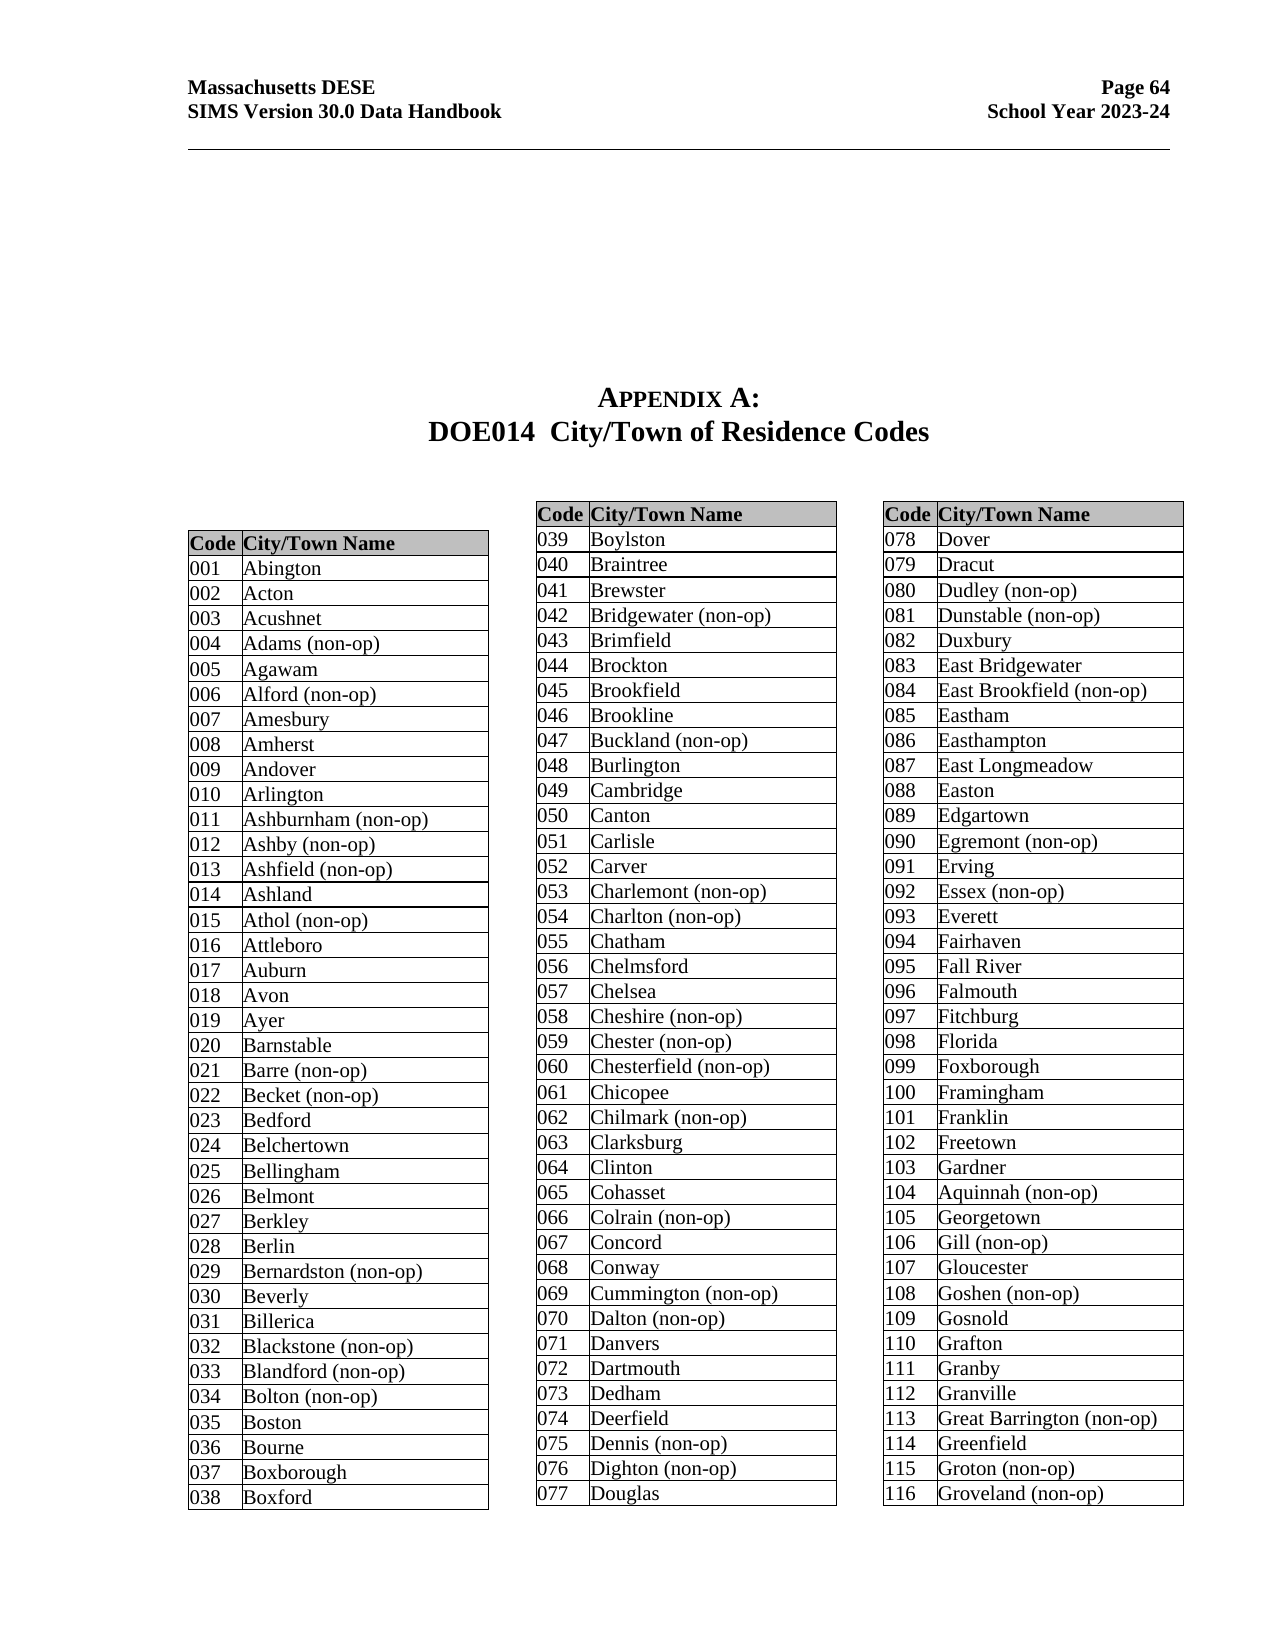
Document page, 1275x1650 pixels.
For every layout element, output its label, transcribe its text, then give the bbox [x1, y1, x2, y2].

table_cell [243, 958, 488, 982]
table_cell [938, 1080, 1183, 1104]
table_cell (non-op) [938, 879, 1183, 903]
table_cell 070 [537, 1306, 589, 1329]
table_cell [243, 983, 488, 1007]
table_header Code [884, 502, 937, 526]
table_cell 058 [537, 1004, 589, 1028]
table_cell 100 [884, 1080, 937, 1104]
table_cell (non-op) [590, 1055, 836, 1078]
table_cell [590, 979, 836, 1003]
table_cell Charlemont (non-op) [590, 879, 836, 903]
table_cell Great (non-op) [938, 1406, 1183, 1430]
table_cell (non-op) [243, 1385, 488, 1408]
table_cell 065 [537, 1180, 589, 1204]
table_cell [590, 678, 836, 702]
table_cell 093 [884, 904, 937, 928]
table_cell 089 [884, 804, 937, 827]
table_header City/Town Name [243, 531, 488, 555]
table_cell 104 [884, 1180, 937, 1204]
table_cell Erving [938, 854, 1183, 878]
table_cell Amesbury [243, 707, 488, 731]
table_cell 063 [537, 1130, 589, 1154]
table_cell 088 [884, 778, 937, 802]
table_cell (non-op) [938, 1280, 1183, 1304]
table_cell 110 [884, 1331, 937, 1355]
table_cell 102 [884, 1130, 937, 1154]
table_cell Foxborough [938, 1055, 1183, 1078]
table_cell Eastham [938, 703, 1183, 727]
table_cell 022 [189, 1083, 242, 1107]
table_cell Ashfield (non-op) [243, 857, 488, 881]
table_cell 026 [189, 1184, 242, 1208]
table_cell 055 [537, 929, 589, 953]
table_cell [938, 1029, 1183, 1053]
table_cell 061 [537, 1080, 589, 1104]
table_cell [938, 1205, 1183, 1229]
table_cell 049 [537, 778, 589, 802]
table_cell 060 [537, 1055, 589, 1078]
table_cell [938, 1431, 1183, 1455]
table_cell 076 [537, 1456, 589, 1480]
table_cell 028 [189, 1234, 242, 1258]
table_cell 037 [189, 1460, 242, 1484]
table_cell 083 [884, 653, 937, 677]
table_cell [938, 979, 1183, 1003]
table_cell 092 [884, 879, 937, 903]
table_cell [938, 1356, 1183, 1380]
table_cell [938, 904, 1183, 928]
table_cell Ayer [243, 1008, 488, 1032]
table_cell 034 [189, 1385, 242, 1408]
table_cell [590, 804, 836, 827]
table_cell 035 [189, 1410, 242, 1434]
table_cell [243, 757, 488, 781]
table_cell 068 [537, 1255, 589, 1279]
table_cell 005 [189, 656, 242, 681]
table_cell [243, 732, 488, 756]
table_cell 039 [537, 527, 589, 551]
table_cell 036 [189, 1435, 242, 1459]
table_cell 073 [537, 1381, 589, 1405]
subtitle Appendix A: DOE014 City/Town of Residence Codes [187, 380, 1170, 447]
table_cell 082 [884, 628, 937, 652]
table_cell 027 [189, 1209, 242, 1233]
table_cell Boylston [590, 527, 836, 551]
table_cell 091 [884, 854, 937, 878]
table_cell [938, 1004, 1183, 1028]
table_cell 030 [189, 1284, 242, 1308]
table_cell [590, 553, 836, 576]
table_cell 106 [884, 1230, 937, 1254]
table_cell 105 [884, 1205, 937, 1229]
table_cell 042 [537, 603, 589, 627]
table_cell [243, 1159, 488, 1183]
table_cell 029 [189, 1259, 242, 1283]
table_cell [590, 778, 836, 802]
table_cell [590, 929, 836, 953]
table_cell (non-op) [938, 678, 1183, 702]
table_cell 079 [884, 553, 937, 576]
table_cell Colrain (non-op) [590, 1205, 836, 1229]
table_cell 109 [884, 1306, 937, 1329]
table_cell [938, 1155, 1183, 1179]
table_cell 047 [537, 728, 589, 752]
table_cell [243, 1108, 488, 1132]
table_cell [590, 1356, 836, 1380]
table_cell 094 [884, 929, 937, 953]
table_cell 077 [537, 1481, 589, 1505]
table_cell 095 [884, 954, 937, 978]
table_cell 033 [189, 1359, 242, 1383]
table_cell 013 [189, 857, 242, 881]
table_cell 019 [189, 1008, 242, 1032]
table_cell Belchertown [243, 1134, 488, 1157]
table_cell [590, 1331, 836, 1355]
table_cell Cohasset [590, 1180, 836, 1204]
table_cell 050 [537, 804, 589, 827]
table_cell Charlton (non-op) [590, 904, 836, 928]
table_cell [243, 1033, 488, 1057]
table_cell 010 [189, 782, 242, 806]
table_cell [938, 778, 1183, 802]
table_cell 038 [189, 1485, 242, 1509]
table_cell [938, 954, 1183, 978]
table_cell 002 [189, 581, 242, 605]
table_cell 108 [884, 1280, 937, 1304]
table_cell [590, 1381, 836, 1405]
table_cell Boxford [243, 1485, 488, 1509]
table_cell 051 [537, 829, 589, 853]
table_cell 017 [189, 958, 242, 982]
table_cell Ashburnham (non-op) [243, 807, 488, 831]
table_cell 086 [884, 728, 937, 752]
table_cell Carver [590, 854, 836, 878]
table_cell 103 [884, 1155, 937, 1179]
table_cell Edgartown [938, 804, 1183, 827]
table_cell 015 [189, 908, 242, 932]
table_cell [938, 653, 1183, 677]
table_cell 056 [537, 954, 589, 978]
table_cell Barre (non-op) [243, 1058, 488, 1082]
table_cell [590, 1230, 836, 1254]
table_cell [938, 527, 1183, 551]
table_cell 078 [884, 527, 937, 551]
table_cell 044 [537, 653, 589, 677]
table_cell (non-op) [590, 1029, 836, 1053]
table_cell 018 [189, 983, 242, 1007]
table_cell 113 [884, 1406, 937, 1430]
table_cell Alford (non-op) [243, 682, 488, 706]
table_cell [590, 1155, 836, 1179]
table_cell 011 [189, 807, 242, 831]
table_cell Blandford (non-op) [243, 1359, 488, 1383]
table_cell 090 [884, 829, 937, 853]
table_cell [243, 1234, 488, 1258]
table_cell 066 [537, 1205, 589, 1229]
table_cell 115 [884, 1456, 937, 1480]
table_cell 040 [537, 553, 589, 576]
table_cell Grafton [938, 1331, 1183, 1355]
table_cell [590, 1255, 836, 1279]
table_cell 062 [537, 1105, 589, 1129]
table_cell 112 [884, 1381, 937, 1405]
table_cell Athol (non-op) [243, 908, 488, 932]
table_cell Chilmark (non-op) [590, 1105, 836, 1129]
table_cell (non-op) [938, 578, 1183, 602]
table_cell Dighton (non-op) [590, 1456, 836, 1480]
table_cell Duxbury [938, 628, 1183, 652]
table_cell [590, 1080, 836, 1104]
table_cell [590, 703, 836, 727]
table_cell [590, 653, 836, 677]
table_cell 021 [189, 1058, 242, 1082]
table_cell Ashby (non-op) [243, 832, 488, 856]
table_cell 114 [884, 1431, 937, 1455]
table_cell Bourne [243, 1435, 488, 1459]
table_cell 085 [884, 703, 937, 727]
table_cell 023 [189, 1108, 242, 1132]
table_cell [590, 954, 836, 978]
table_cell 111 [884, 1356, 937, 1380]
table_cell 014 [189, 883, 242, 906]
table_cell 071 [537, 1331, 589, 1355]
table_cell 098 [884, 1029, 937, 1053]
table_cell [590, 1130, 836, 1154]
table_cell Blackstone (non-op) [243, 1334, 488, 1358]
table_cell [590, 753, 836, 777]
table_cell Aquinnah (non-op) [938, 1180, 1183, 1204]
table_cell 072 [537, 1356, 589, 1380]
table_cell 045 [537, 678, 589, 702]
table_cell (non-op) [938, 1456, 1183, 1480]
table_cell 043 [537, 628, 589, 652]
table_cell (non-op) [590, 1004, 836, 1028]
table_cell Dunstable (non-op) [938, 603, 1183, 627]
table_cell [243, 581, 488, 605]
table_cell 116 [884, 1481, 937, 1505]
table_cell (non-op) [243, 631, 488, 655]
table_cell Egremont (non-op) [938, 829, 1183, 853]
table_cell 097 [884, 1004, 937, 1028]
table_cell [243, 782, 488, 806]
table_cell 057 [537, 979, 589, 1003]
table_header City/Town Name [938, 502, 1183, 526]
table_cell 048 [537, 753, 589, 777]
table_cell Dennis (non-op) [590, 1431, 836, 1455]
table_cell [938, 929, 1183, 953]
table_cell 080 [884, 578, 937, 602]
table_cell 054 [537, 904, 589, 928]
table_cell [243, 1184, 488, 1208]
table_cell [938, 753, 1183, 777]
table_cell 107 [884, 1255, 937, 1279]
table_cell [243, 1309, 488, 1333]
table_cell 024 [189, 1134, 242, 1157]
table_cell 069 [537, 1280, 589, 1304]
table_cell [243, 656, 488, 681]
table_cell 003 [189, 606, 242, 630]
table_cell [938, 553, 1183, 576]
table_cell [590, 1481, 836, 1505]
table_cell 007 [189, 707, 242, 731]
table_cell 004 [189, 631, 242, 655]
table_cell Boxborough [243, 1460, 488, 1484]
table_cell 031 [189, 1309, 242, 1333]
table_cell 016 [189, 933, 242, 957]
table_cell (non-op) [590, 603, 836, 627]
table_cell 101 [884, 1105, 937, 1129]
table_cell [938, 1255, 1183, 1279]
table_cell Gill (non-op) [938, 1230, 1183, 1254]
table_cell Granville [938, 1381, 1183, 1405]
table_cell Groveland (non-op) [938, 1481, 1183, 1505]
table_cell 081 [884, 603, 937, 627]
table_header Code [537, 502, 589, 526]
table_cell 052 [537, 854, 589, 878]
table_cell 067 [537, 1230, 589, 1254]
table_cell Acushnet [243, 606, 488, 630]
table_cell [590, 1406, 836, 1430]
table_cell 009 [189, 757, 242, 781]
table_cell [938, 728, 1183, 752]
table_cell 084 [884, 678, 937, 702]
table_cell [243, 883, 488, 906]
table_cell Cummington (non-op) [590, 1280, 836, 1304]
table_cell [243, 1410, 488, 1434]
table_cell [243, 1284, 488, 1308]
table_cell 096 [884, 979, 937, 1003]
table_cell 053 [537, 879, 589, 903]
table_cell 008 [189, 732, 242, 756]
table_cell Becket (non-op) [243, 1083, 488, 1107]
table_cell 025 [189, 1159, 242, 1183]
table_cell 001 [189, 556, 242, 580]
table_cell Brimfield [590, 628, 836, 652]
table_cell 099 [884, 1055, 937, 1078]
table_cell Abington [243, 556, 488, 580]
table_cell 041 [537, 578, 589, 602]
table_header City/Town Name [590, 502, 836, 526]
table_cell [938, 1130, 1183, 1154]
table_cell 075 [537, 1431, 589, 1455]
table_cell 074 [537, 1406, 589, 1430]
table_cell [243, 933, 488, 957]
table_cell (non-op) [590, 1306, 836, 1329]
table_cell 006 [189, 682, 242, 706]
table_cell 064 [537, 1155, 589, 1179]
table_cell Bernardston (non-op) [243, 1259, 488, 1283]
table_cell [938, 1105, 1183, 1129]
table_cell Buckland (non-op) [590, 728, 836, 752]
table_cell 020 [189, 1033, 242, 1057]
table_cell [243, 1209, 488, 1233]
table_cell Brewster [590, 578, 836, 602]
table_cell 059 [537, 1029, 589, 1053]
table_cell [590, 829, 836, 853]
table_cell 012 [189, 832, 242, 856]
table_cell 087 [884, 753, 937, 777]
table_cell 032 [189, 1334, 242, 1358]
table_cell 046 [537, 703, 589, 727]
table_cell Gosnold [938, 1306, 1183, 1329]
table_header Code [189, 531, 242, 555]
